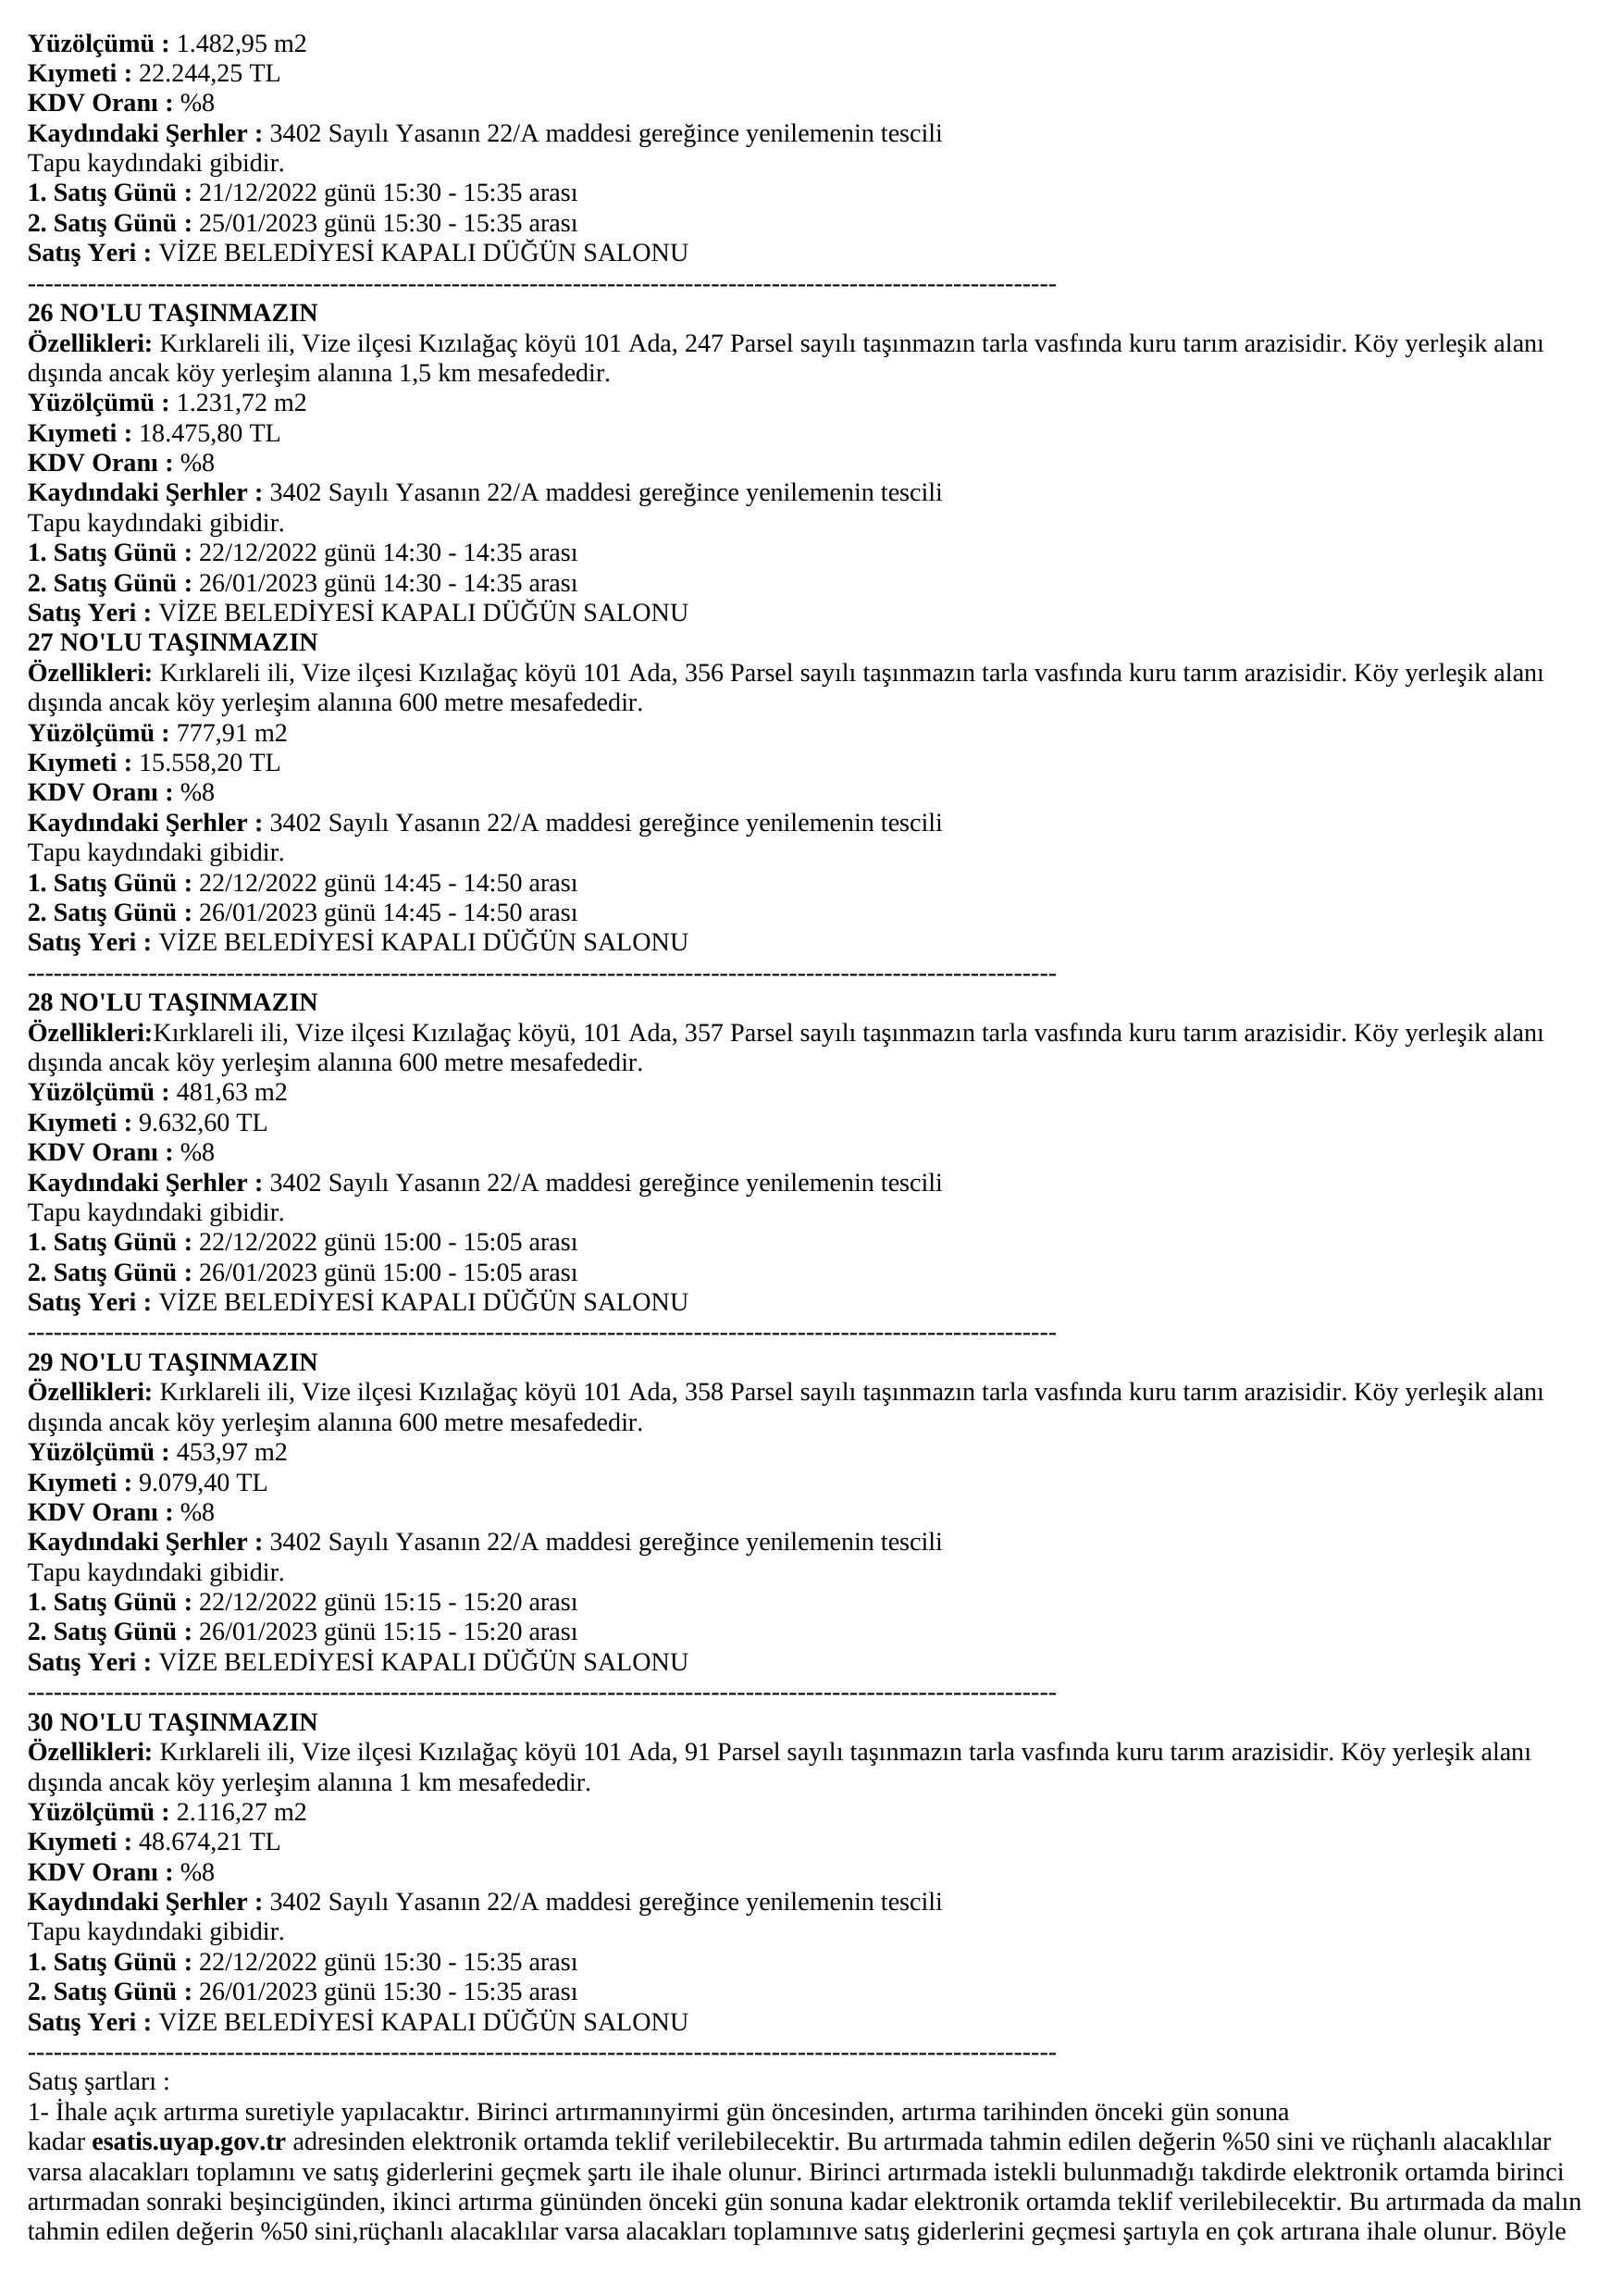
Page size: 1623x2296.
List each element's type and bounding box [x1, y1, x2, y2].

text [27, 27, 1595, 2246]
